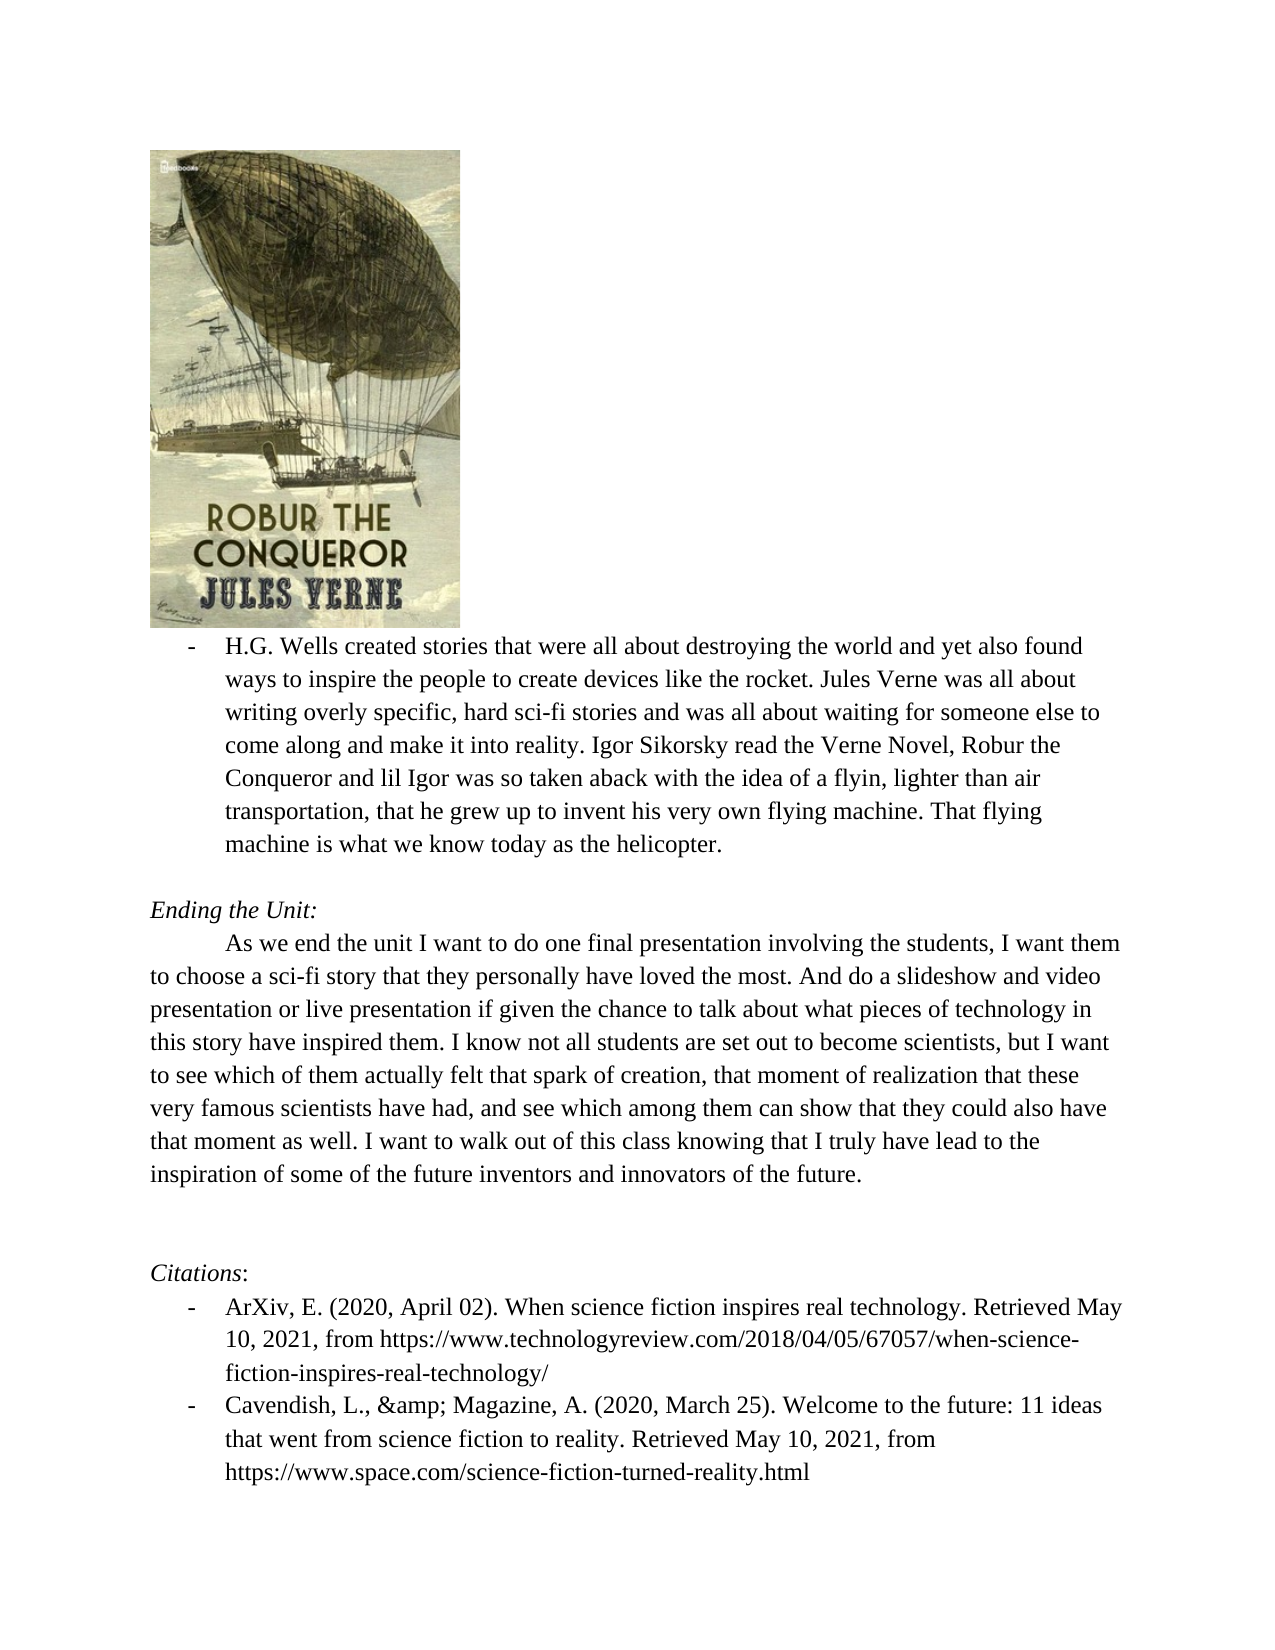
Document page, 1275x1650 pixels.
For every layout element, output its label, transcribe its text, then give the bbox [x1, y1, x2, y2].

picture [150, 150, 461, 628]
text As we end the unit I want to do one final presentation involving the students, I want them to choose a sci-fi story that they personally have loved the most. And do a slideshow and video presentation or live presentation if given the chance to talk about what pieces of technology in this story have inspired them. I know not all students are set out to become scientists, but I want to see which of them actually felt that spark of creation, that moment of realization that these very famous scientists have had, and see which among them can show that they could also have that moment as well. I want to walk out of this class knowing that I truly have lead to the inspiration of some of the future inventors and innovators of the future. [150, 928, 1125, 1188]
list ArXiv, E. (2020, April 02). When science fiction inspires real technology. Retrieved May 10, 2021, from https://www.technologyreview.com/2018/04/05/67057/when-science-fiction-inspires-real-technology/ [187, 1292, 1125, 1386]
text Citations: [150, 1258, 1125, 1287]
list Cavendish, L., &amp; Magazine, A. (2020, March 25). Welcome to the future: 11 ideas that went from science fiction to reality. Retrieved May 10, 2021, from https://www.space.com/science-fiction-turned-reality.html [187, 1391, 1125, 1485]
list H.G. Wells created stories that were all about destroying the world and yet also found ways to inspire the people to create devices like the rocket. Jules Verne was all about writing overly specific, hard sci-fi stories and was all about waiting for someone else to come along and make it into reality. Igor Sikorsky read the Verne Novel, Robur the Conqueror and lil Igor was so taken aback with the idea of a flyin, lighter than air transportation, that he grew up to invent his very own flying machine. That flying machine is what we know today as the helicopter. [187, 631, 1125, 858]
text Ending the Unit: [150, 895, 1125, 924]
